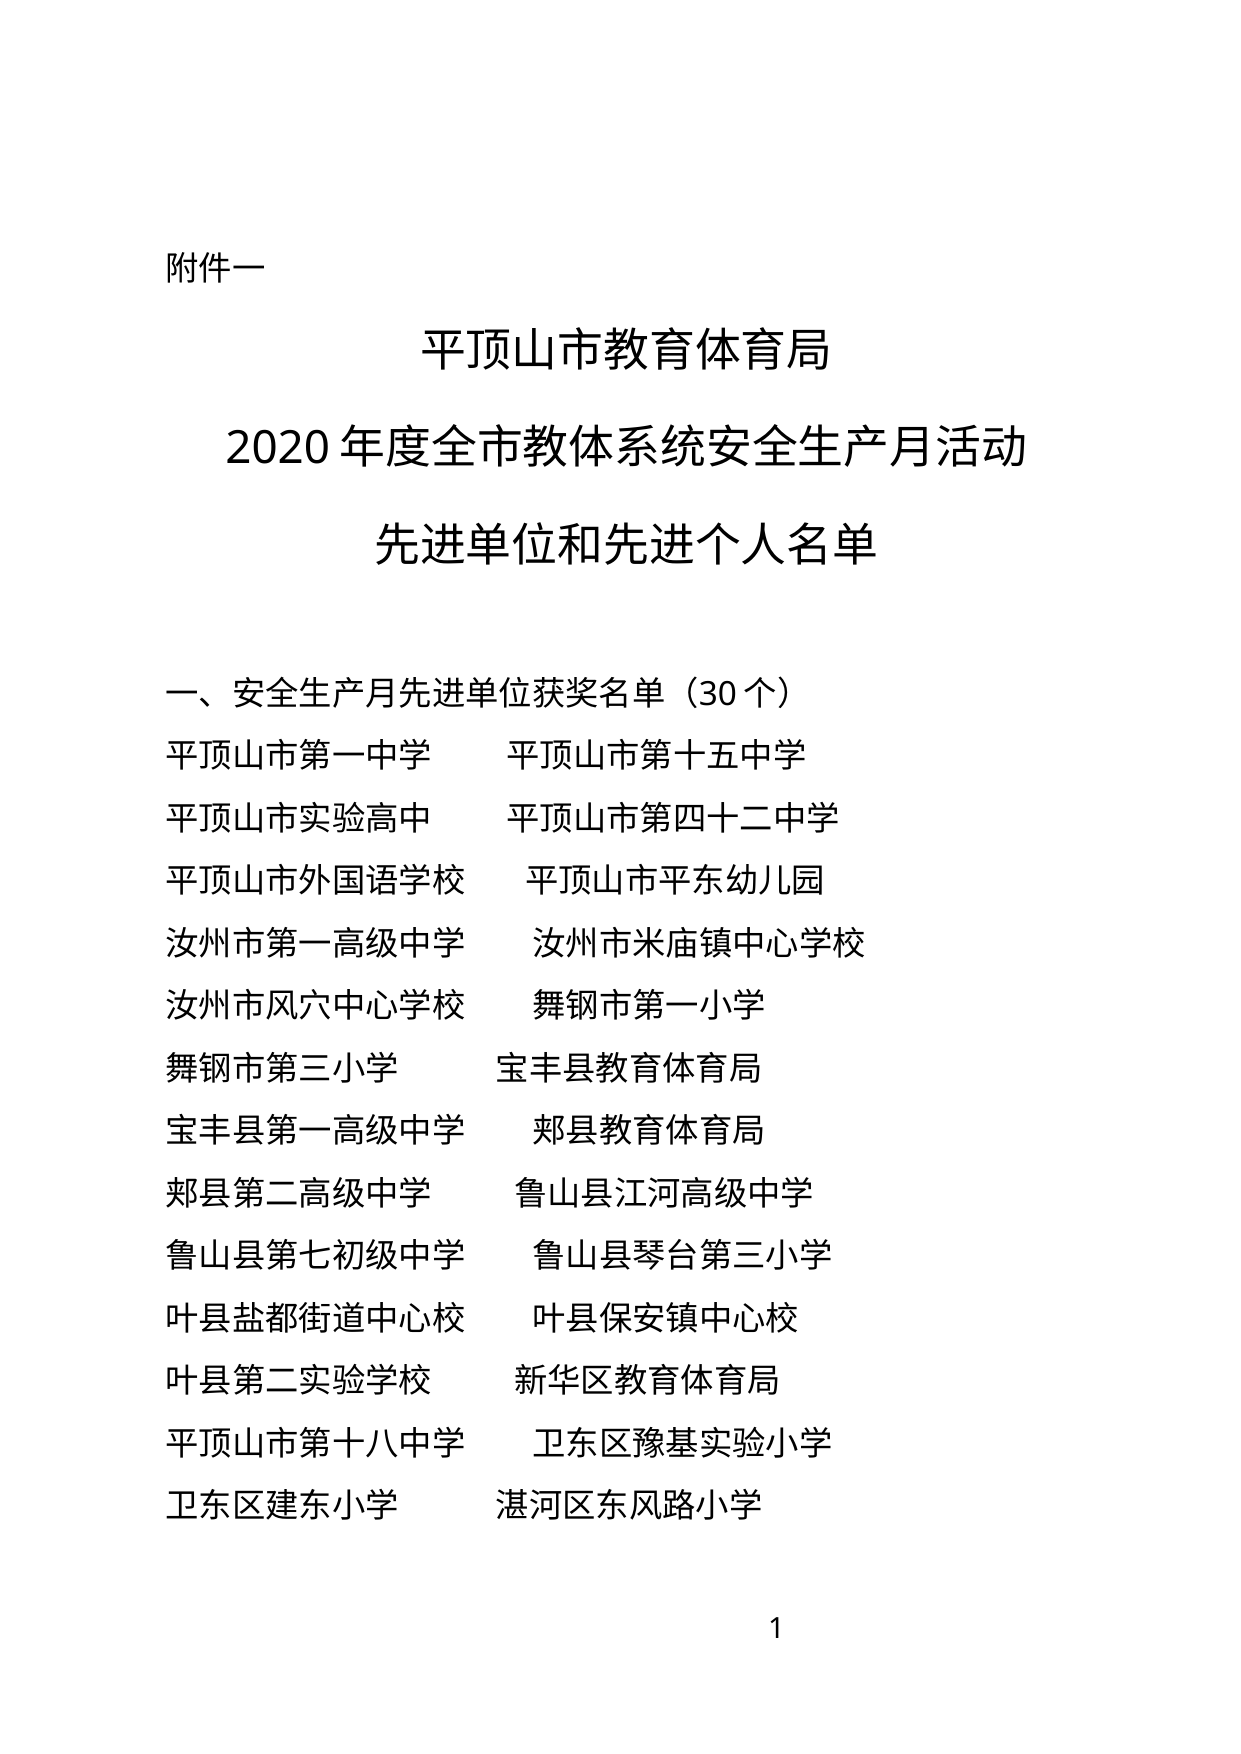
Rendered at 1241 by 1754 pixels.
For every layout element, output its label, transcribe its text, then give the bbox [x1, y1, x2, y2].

text 叶县盐都街道中心校 叶县保安镇中心校 [165, 1280, 1087, 1343]
text 宝丰县第一高级中学 郏县教育体育局 [165, 1093, 1087, 1155]
text 附件一 [165, 233, 1087, 298]
text 舞钢市第三小学 宝丰县教育体育局 [165, 1030, 1087, 1093]
text 叶县第二实验学校 新华区教育体育局 [165, 1343, 1087, 1405]
text 汝州市第一高级中学 汝州市米庙镇中心学校 [165, 905, 1087, 968]
text 平顶山市外国语学校 平顶山市平东幼儿园 [165, 843, 1087, 905]
text 平顶山市第一中学 平顶山市第十五中学 [165, 718, 1087, 780]
text 平顶山市第十八中学 卫东区豫基实验小学 [165, 1405, 1087, 1468]
text 汝州市风穴中心学校 舞钢市第一小学 [165, 968, 1087, 1030]
text 2020年度全市教体系统安全生产月活动 [165, 395, 1087, 493]
text 平顶山市实验高中 平顶山市第四十二中学 [165, 780, 1087, 843]
text 平顶山市教育体育局 [165, 298, 1087, 395]
text 鲁山县第七初级中学 鲁山县琴台第三小学 [165, 1218, 1087, 1280]
text 先进单位和先进个人名单 [165, 493, 1087, 590]
text 卫东区建东小学 湛河区东风路小学 [165, 1468, 1087, 1530]
text 一、安全生产月先进单位获奖名单（30个） [165, 655, 1087, 718]
text 郏县第二高级中学 鲁山县江河高级中学 [165, 1155, 1087, 1218]
